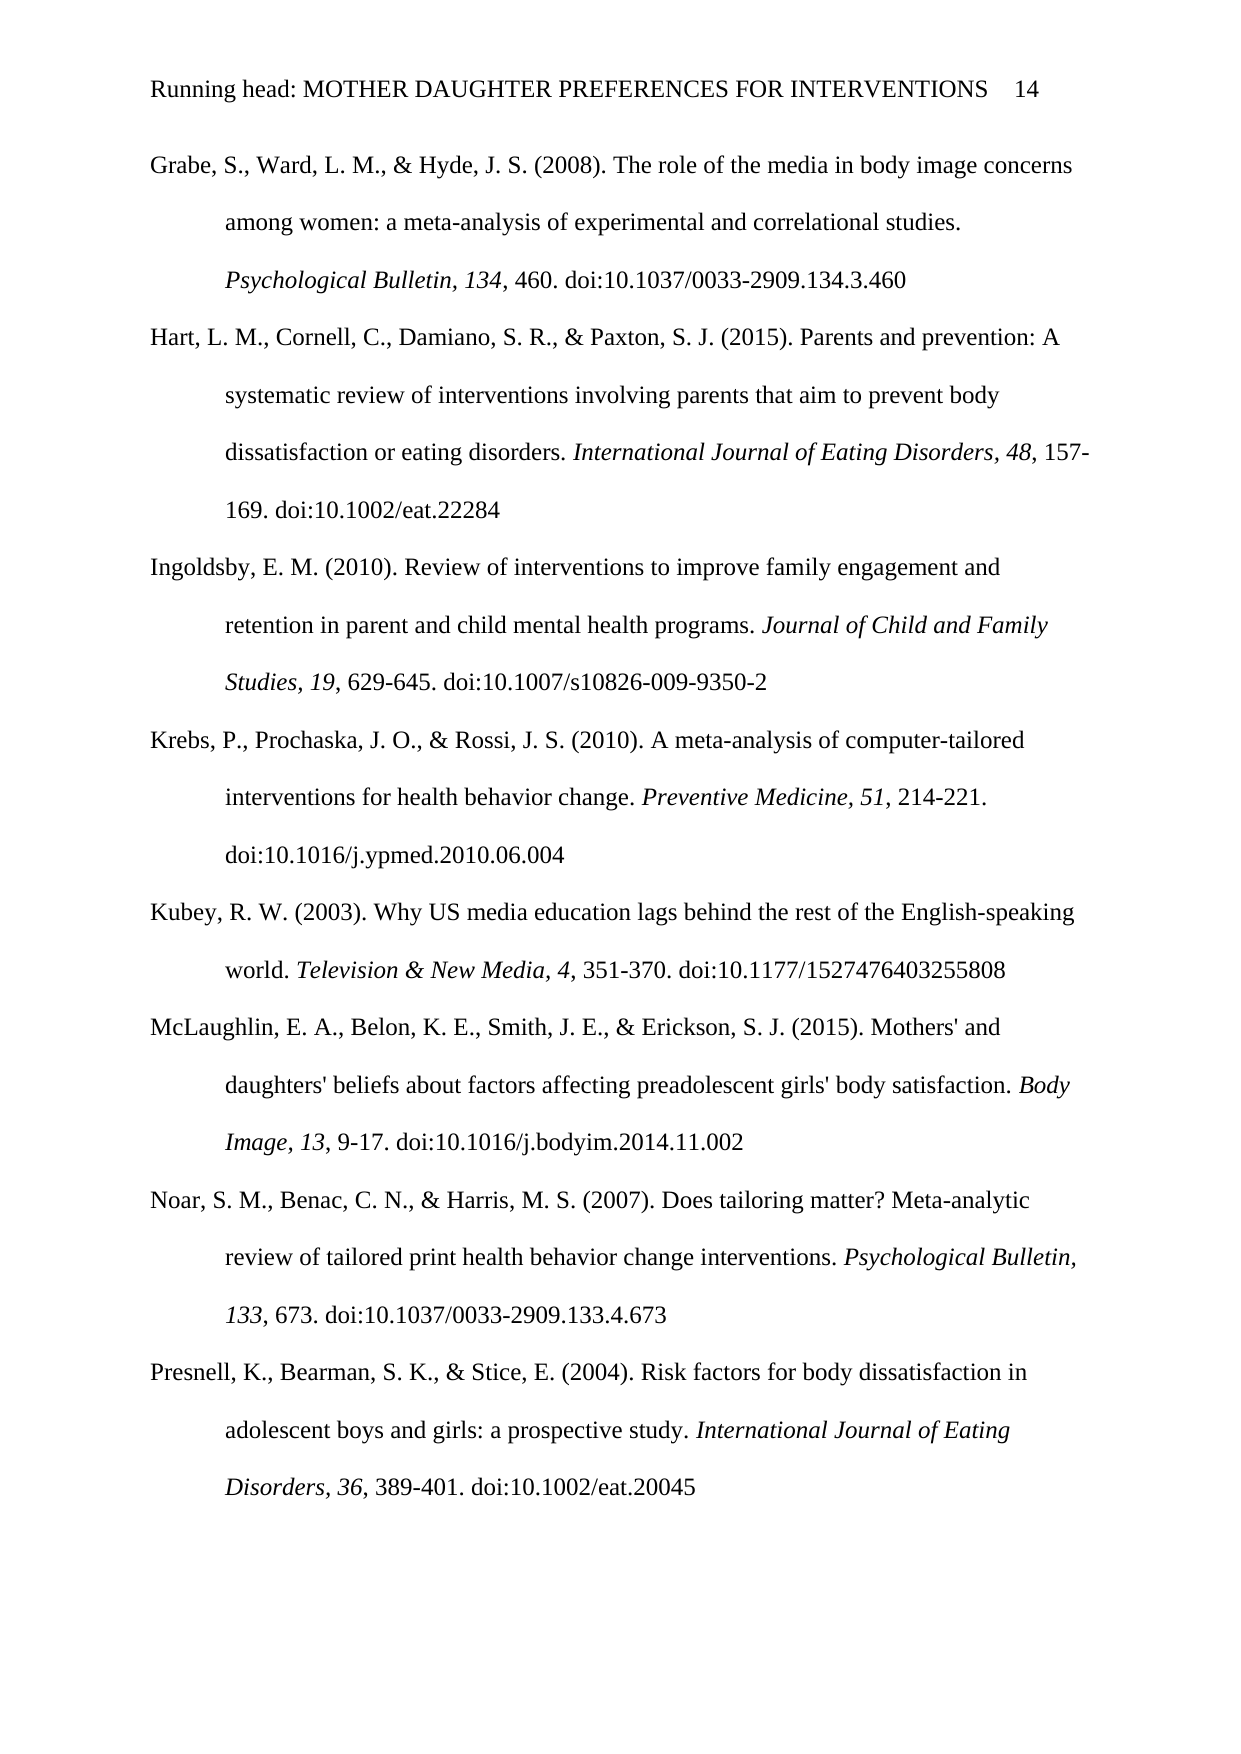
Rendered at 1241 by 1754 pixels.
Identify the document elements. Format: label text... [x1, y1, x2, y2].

text Grabe, S., Ward, L. M., & Hyde, J. S. (2008). The role of the media in body image concerns among women: a meta-analysis of experimental and correlational studies. Psychological Bulletin, 134, 460. doi:10.1037/0033-2909.134.3.460 [150, 150, 1090, 294]
text Kubey, R. W. (2003). Why US media education lags behind the rest of the English-speaking world. Television & New Media, 4, 351-370. doi:10.1177/1527476403255808 [150, 897, 1090, 984]
text Presnell, K., Bearman, S. K., & Stice, E. (2004). Risk factors for body dissatisfaction in adolescent boys and girls: a prospective study. International Journal of Eating Disorders, 36, 389-401. doi:10.1002/eat.20045 [150, 1357, 1090, 1501]
text McLaughlin, E. A., Belon, K. E., Smith, J. E., & Erickson, S. J. (2015). Mothers' and daughters' beliefs about factors affecting preadolescent girls' body satisfaction. Body Image, 13, 9-17. doi:10.1016/j.bodyim.2014.11.002 [150, 1012, 1090, 1156]
text Noar, S. M., Benac, C. N., & Harris, M. S. (2007). Does tailoring matter? Meta-analytic review of tailored print health behavior change interventions. Psychological Bulletin, 133, 673. doi:10.1037/0033-2909.133.4.673 [150, 1185, 1090, 1329]
text Hart, L. M., Cornell, C., Damiano, S. R., & Paxton, S. J. (2015). Parents and prevention: A systematic review of interventions involving parents that aim to prevent body dissatisfaction or eating disorders. International Journal of Eating Disorders, 48, 157-169. doi:10.1002/eat.22284 [150, 322, 1090, 524]
text Krebs, P., Prochaska, J. O., & Rossi, J. S. (2010). A meta-analysis of computer-tailored interventions for health behavior change. Preventive Medicine, 51, 214-221. doi:10.1016/j.ypmed.2010.06.004 [150, 725, 1090, 869]
text Ingoldsby, E. M. (2010). Review of interventions to improve family engagement and retention in parent and child mental health programs. Journal of Child and Family Studies, 19, 629-645. doi:10.1007/s10826-009-9350-2 [150, 552, 1090, 696]
